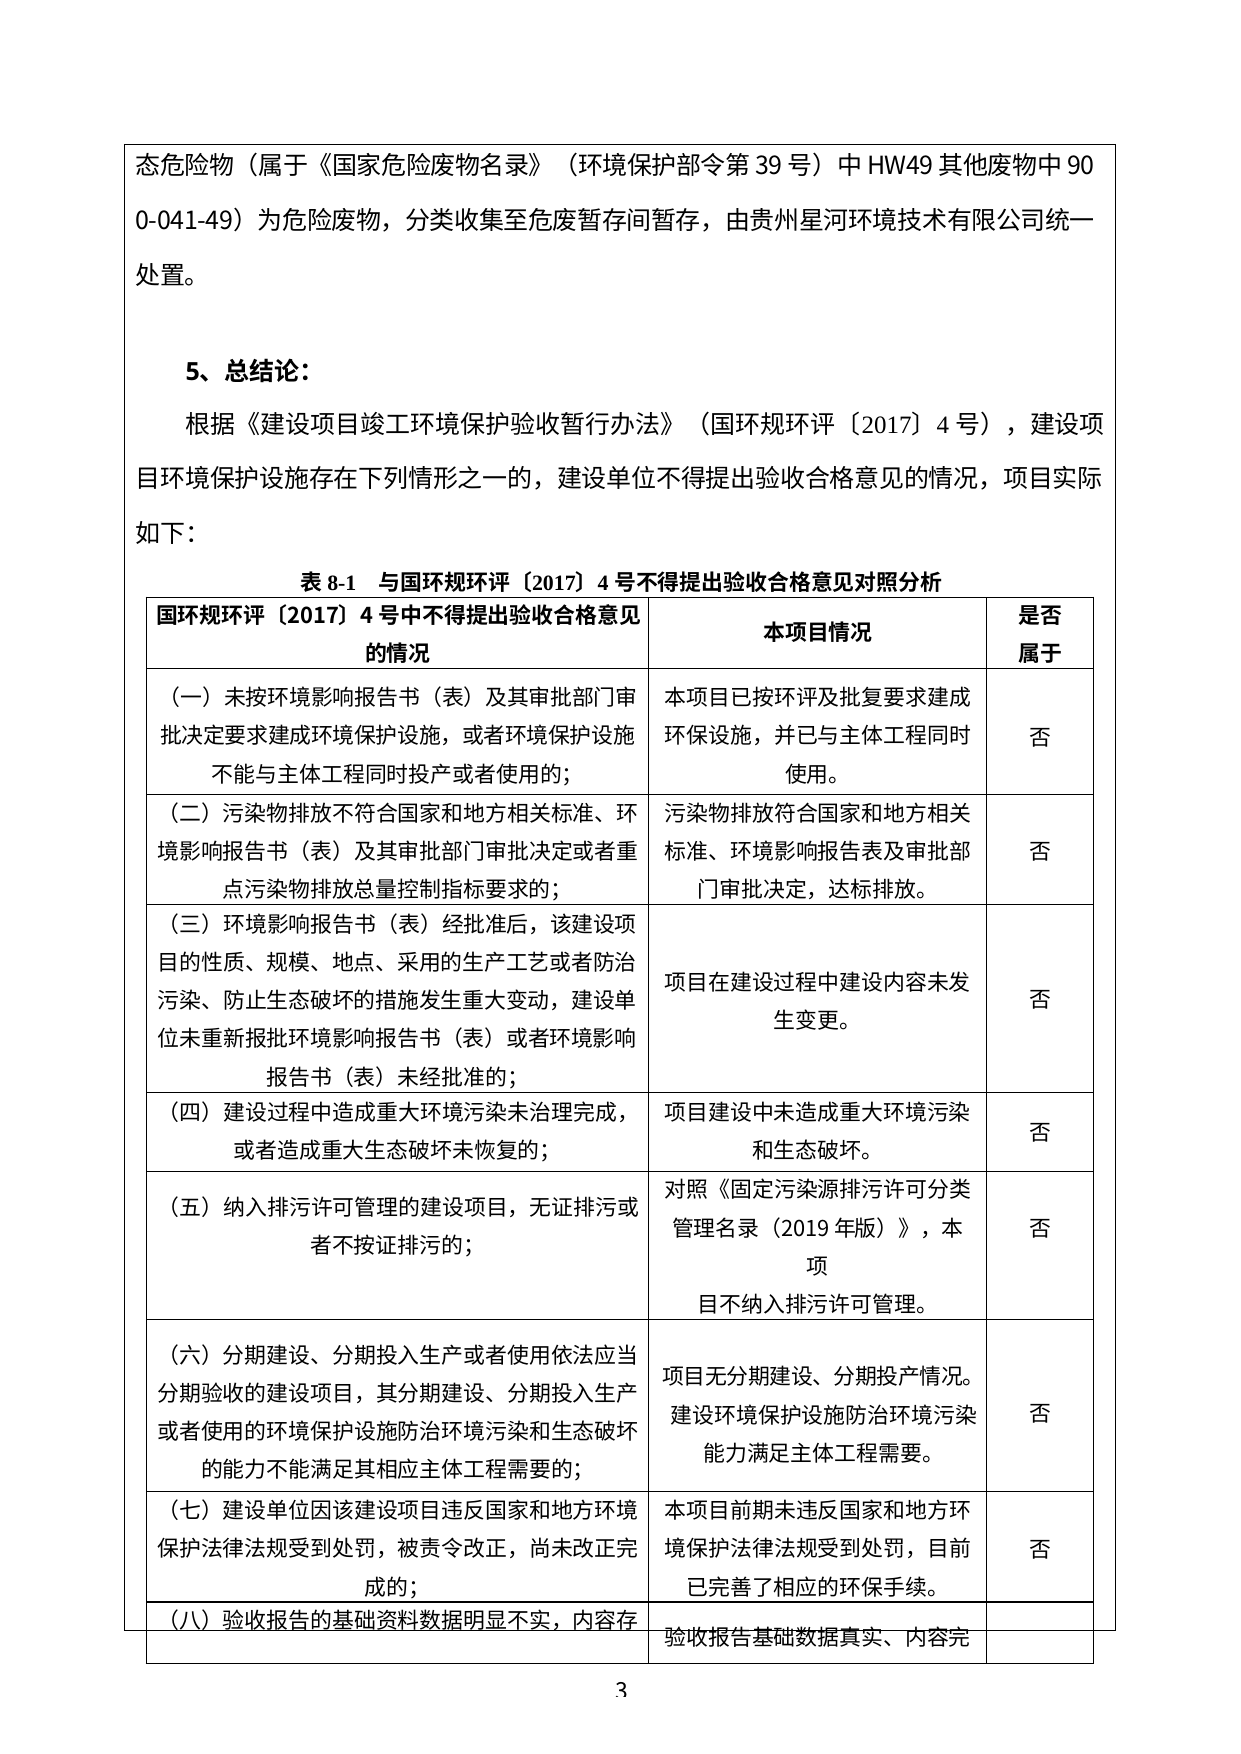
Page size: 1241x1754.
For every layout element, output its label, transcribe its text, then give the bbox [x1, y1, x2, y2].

table_cell （七）建设单位因该建设项目违反国家和地方环境保护法律法规受到处罚，被责令改正，尚未改正完 成的； [147, 1492, 648, 1601]
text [135, 146, 1105, 291]
text 根据《建设项目竣工环境保护验收暂行办法》（国环规环评〔2017〕4 号），建设项目环境保护设施存在下列情形之一的，建设单位不得提出验收合格意见的情况，项目实际如下： [135, 404, 1105, 550]
table_cell 项目在建设过程中建设内容未发生变更。 [649, 905, 986, 1092]
table_cell 否 [987, 905, 1093, 1092]
table_cell （四）建设过程中造成重大环境污染未治理完成， 或者造成重大生态破坏未恢复的； [147, 1093, 648, 1171]
table_cell 项目无分期建设、分期投产情况。建设环境保护设施防治环境污染能力满足主体工程需要。 [649, 1320, 986, 1491]
text 表 8-1 与国环规环评〔2017〕4 号不得提出验收合格意见对照分析 [112, 568, 1130, 596]
table_cell （三）环境影响报告书（表）经批准后，该建设项目的性质、规模、地点、采用的生产工艺或者防治污染、防止生态破坏的措施发生重大变动，建设单位未重新报批环境影响报告书（表）或者环境影响 报告书（表）未经批准的； [147, 905, 648, 1092]
table_cell 否 [987, 1093, 1093, 1171]
table_cell 本项目已按环评及批复要求建成环保设施，并已与主体工程同时使用。 [649, 669, 986, 794]
table_cell 否 [987, 1320, 1093, 1491]
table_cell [649, 1603, 986, 1663]
table_cell （五）纳入排污许可管理的建设项目，无证排污或者不按证排污的； [147, 1172, 648, 1319]
table_header 是否 属于 [987, 598, 1093, 668]
table_cell （一）未按环境影响报告书（表）及其审批部门审批决定要求建成环境保护设施，或者环境保护设施不能与主体工程同时投产或者使用的； [147, 669, 648, 794]
subtitle 5、总结论： [185, 351, 1130, 388]
table_cell 否 [987, 669, 1093, 794]
table_cell 否 [987, 1603, 1093, 1663]
table_cell 否 [987, 1492, 1093, 1601]
table_header 本项目情况 [649, 598, 986, 668]
table_cell 否 [987, 795, 1093, 904]
table_cell 本项目前期未违反国家和地方环境保护法律法规受到处罚，目前 已完善了相应的环保手续。 [649, 1492, 986, 1601]
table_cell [147, 1603, 648, 1663]
table_cell 污染物排放符合国家和地方相关标准、环境影响报告表及审批部 门审批决定，达标排放。 [649, 795, 986, 904]
table_cell 否 [987, 1172, 1093, 1319]
table_cell （六）分期建设、分期投入生产或者使用依法应当分期验收的建设项目，其分期建设、分期投入生产或者使用的环境保护设施防治环境污染和生态破坏的能力不能满足其相应主体工程需要的； [147, 1320, 648, 1491]
table_cell 对照《固定污染源排污许可分类管理名录（2019 年版）》，本项 目不纳入排污许可管理。 [649, 1172, 986, 1319]
table_header 国环规环评〔2017〕4 号中不得提出验收合格意见 的情况 [147, 598, 648, 668]
table_cell 项目建设中未造成重大环境污染和生态破坏。 [649, 1093, 986, 1171]
table_cell （二）污染物排放不符合国家和地方相关标准、环境影响报告书（表）及其审批部门审批决定或者重 点污染物排放总量控制指标要求的； [147, 795, 648, 904]
